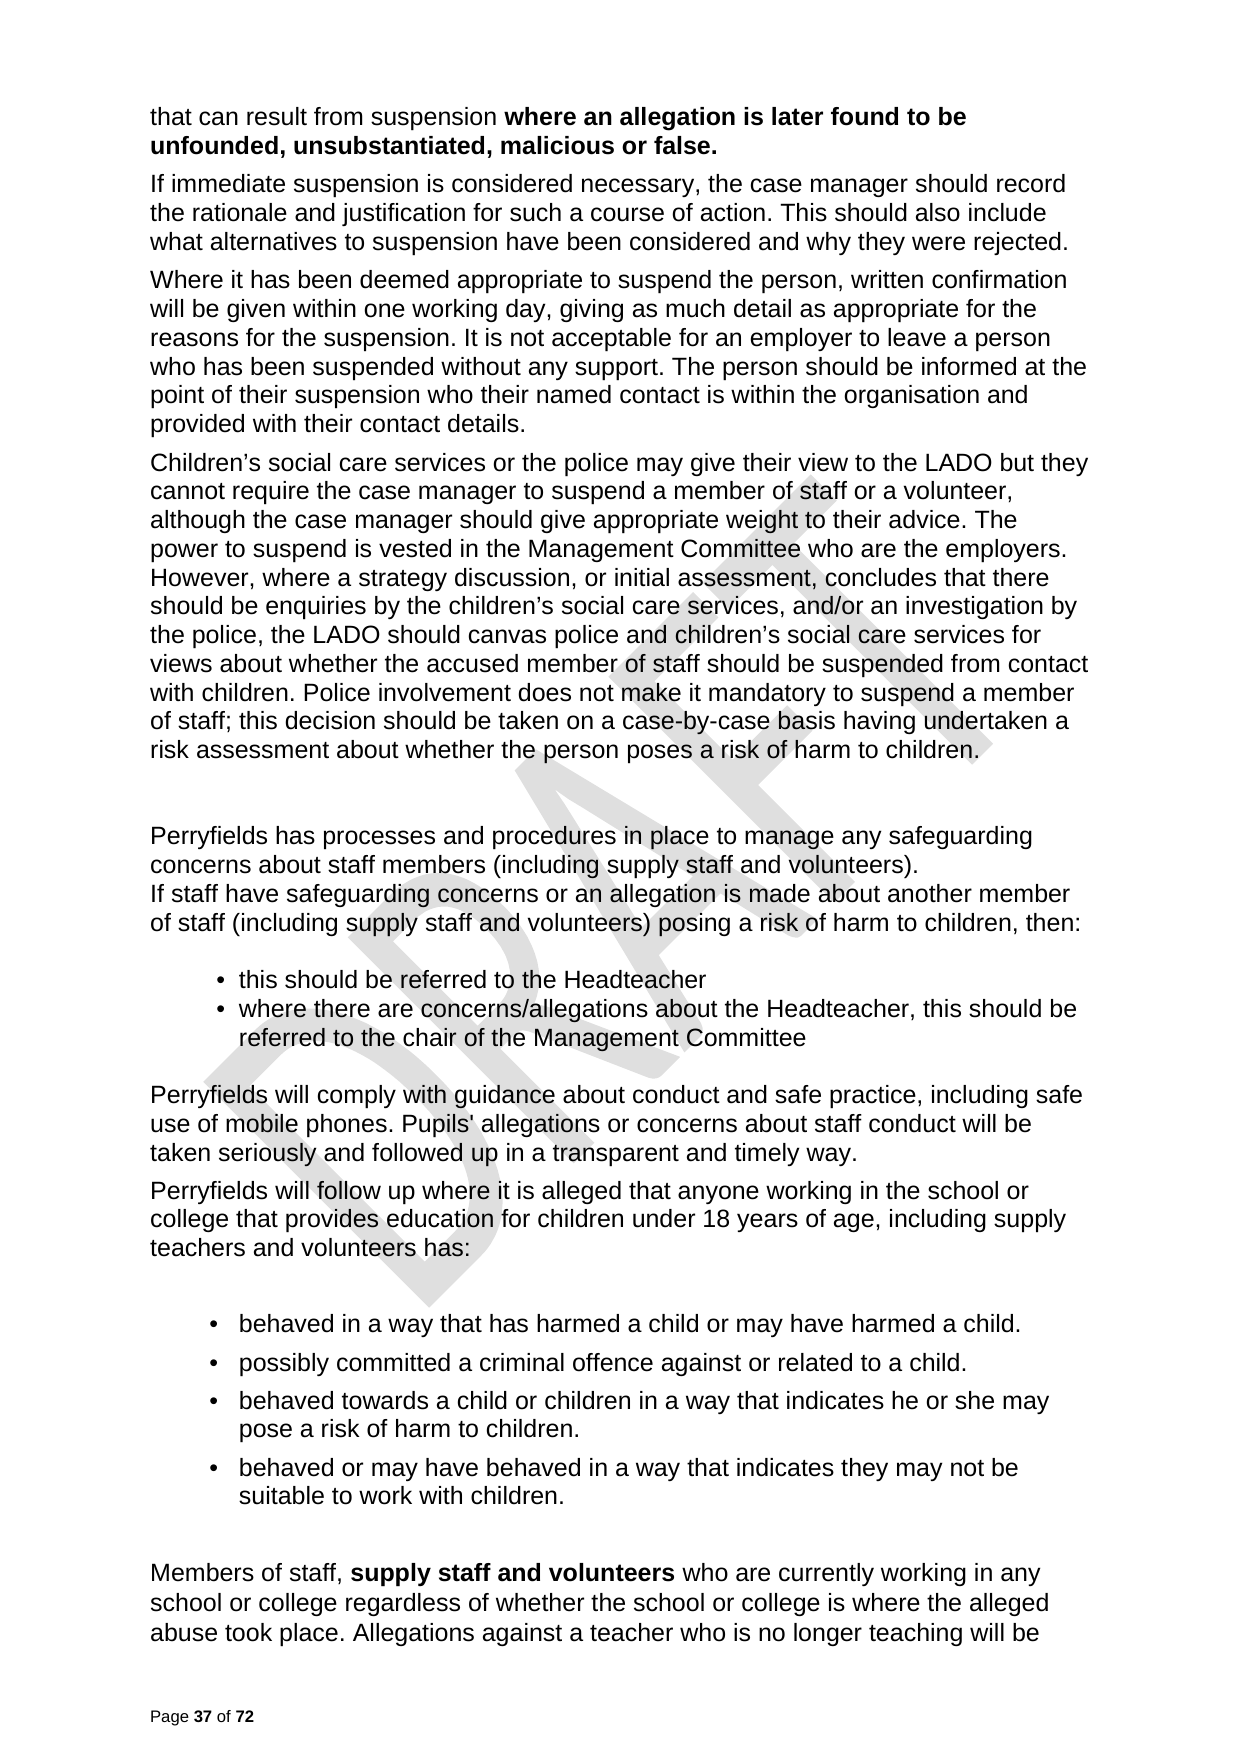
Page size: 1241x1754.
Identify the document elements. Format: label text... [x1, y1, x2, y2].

list behaved in a way that has harmed a child or may have harmed a child. [209, 1309, 1090, 1338]
text If staff have safeguarding concerns or an allegation is made about another member of staff (including supply staff and volunteers) posing a risk of harm to children, then: [150, 879, 1090, 936]
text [150, 1557, 1090, 1647]
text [150, 102, 1090, 160]
list possibly committed a criminal offence against or related to a child. [209, 1347, 1090, 1376]
list behaved or may have behaved in a way that indicates they may not be suitable to work with children. [209, 1452, 1090, 1510]
text Perryfields will follow up where it is alleged that anyone working in the school or college that provides education for children under 18 years of age, including supply teachers and volunteers has: [150, 1176, 1090, 1262]
list behaved towards a child or children in a way that indicates he or she may pose a risk of harm to children. [209, 1386, 1090, 1443]
text If immediate suspension is considered necessary, the case manager should record the rationale and justification for such a course of action. This should also include what alternatives to suspension have been considered and why they were rejected. [150, 169, 1090, 256]
text Children’s social care services or the police may give their view to the LADO but they cannot require the case manager to suspend a member of staff or a volunteer, although the case manager should give appropriate weight to their advice. The power to suspend is vested in the Management Committee who are the employers. However, where a strategy discussion, or initial assessment, concludes that there should be enquiries by the children’s social care services, and/or an investigation by the police, the LADO should canvas police and children’s social care services for views about whether the accused member of staff should be suspended from contact with children. Police involvement does not make it mandatory to suspend a member of staff; this decision should be taken on a case-by-case basis having undertaken a risk assessment about whether the person poses a risk of harm to children. [150, 447, 1090, 764]
text Perryfields will comply with guidance about conduct and safe practice, including safe use of mobile phones. Pupils' allegations or concerns about staff conduct will be taken seriously and followed up in a transparent and timely way. [150, 1080, 1090, 1166]
text • where there are concerns/allegations about the Headteacher, this should be referred to the chair of the Management Committee [209, 994, 1090, 1051]
text Where it has been deemed appropriate to suspend the person, written confirmation will be given within one working day, giving as much detail as appropriate for the reasons for the suspension. It is not acceptable for an employer to leave a person who has been suspended without any support. The person should be informed at the point of their suspension who their named contact is within the organisation and provided with their contact details. [150, 265, 1090, 438]
text • this should be referred to the Headteacher [209, 965, 1090, 994]
text Perryfields has processes and procedures in place to manage any safeguarding concerns about staff members (including supply staff and volunteers). [150, 821, 1090, 879]
